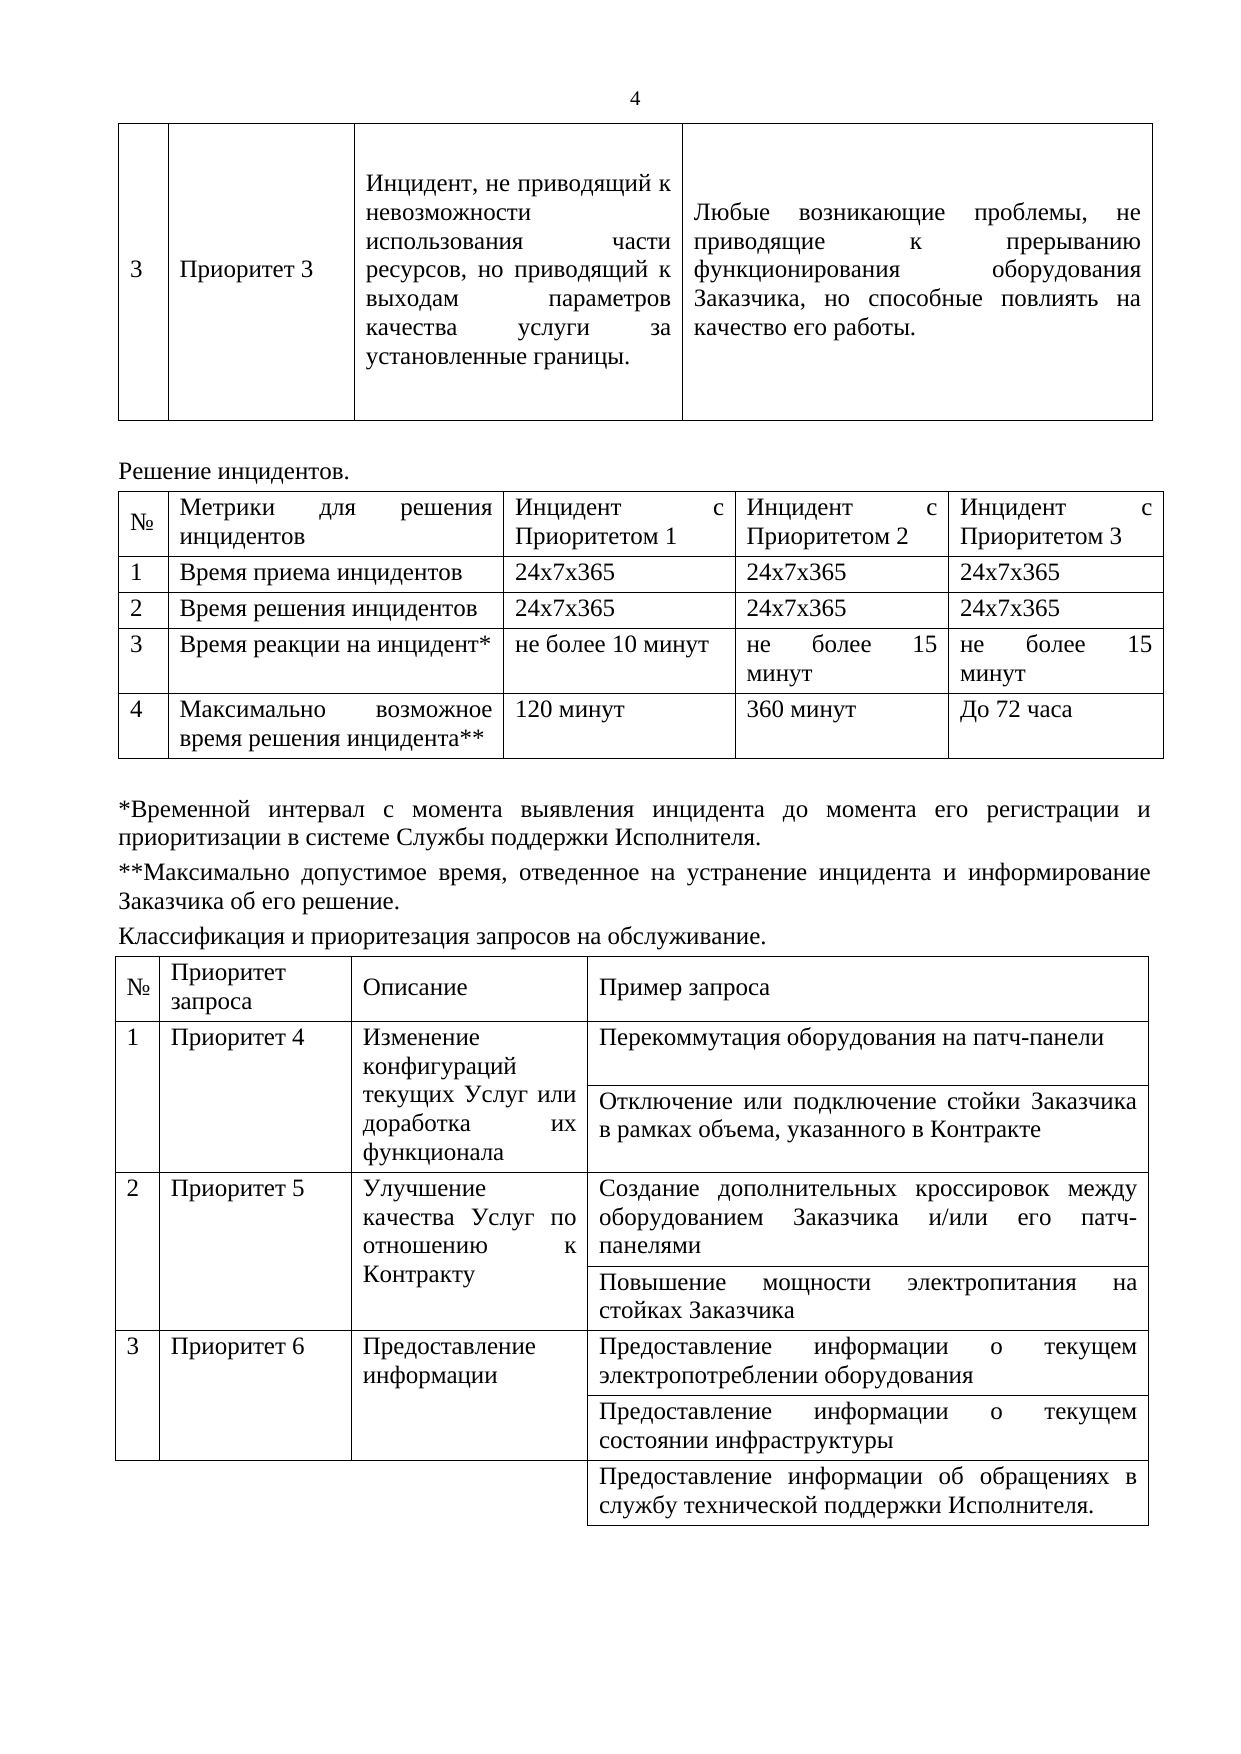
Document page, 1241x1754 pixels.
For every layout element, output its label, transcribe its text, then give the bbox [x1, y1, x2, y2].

table_cell Инцидент, не приводящий к невозможности использования части ресурсов, но приводящий к выходам параметров качества услуги за установленные границы. [355, 124, 682, 420]
table_cell Отключение или подключение стойки Заказчика в рамках объема, указанного в Контракте [588, 1086, 1148, 1172]
table_cell 24х7х365 [504, 557, 735, 592]
table_cell Улучшение качества Услуг по отношению к Контракту [352, 1173, 587, 1330]
table_header Инцидент с Приоритетом 2 [736, 492, 948, 556]
table_cell 24х7х365 [736, 557, 948, 592]
table_header № [116, 957, 159, 1021]
table_cell Предоставление информации [352, 1331, 587, 1460]
table_cell 360 минут [736, 694, 948, 758]
table_header № [119, 492, 168, 556]
text **Максимально допустимое время, отведенное на устранение инцидента и информирование Заказчика об его решение. [118, 857, 1152, 915]
table_cell Приоритет 4 [160, 1022, 351, 1172]
table_header Приоритет запроса [160, 957, 351, 1021]
table_cell не более 10 минут [504, 629, 735, 693]
table_header Описание [352, 957, 587, 1021]
text *Временной интервал с момента выявления инцидента до момента его регистрации и приоритизации в системе Службы поддержки Исполнителя. [118, 794, 1152, 851]
table_header Метрики для решения инцидентов [169, 492, 503, 556]
table_cell 3 [119, 124, 168, 420]
table_cell 3 [119, 629, 168, 693]
table_cell Предоставление информации об обращениях в службу технической поддержки Исполнителя. [588, 1461, 1148, 1525]
table_cell Повышение мощности электропитания на стойках Заказчика [588, 1267, 1148, 1330]
table_cell Перекоммутация оборудования на патч-панели [588, 1022, 1148, 1085]
table_cell 24х7х365 [736, 593, 948, 628]
table_cell Приоритет 6 [160, 1331, 351, 1460]
table_header Пример запроса [588, 957, 1148, 1021]
table_cell 24х7х365 [949, 593, 1163, 628]
table_cell Время приема инцидентов [169, 557, 503, 592]
text Решение инцидентов. [118, 456, 1152, 485]
table_cell не более 15 минут [736, 629, 948, 693]
table_cell Приоритет 5 [160, 1173, 351, 1330]
table_cell Время реакции на инцидент* [169, 629, 503, 693]
table_cell 1 [116, 1022, 159, 1172]
table_cell Создание дополнительных кроссировок между оборудованием Заказчика и/или его патч-панелями [588, 1173, 1148, 1266]
table_cell 2 [119, 593, 168, 628]
table_cell Время решения инцидентов [169, 593, 503, 628]
table_cell не более 15 минут [949, 629, 1163, 693]
table_cell 24х7х365 [504, 593, 735, 628]
table_cell 4 [119, 694, 168, 758]
table_cell 1 [119, 557, 168, 592]
table_cell 2 [116, 1173, 159, 1330]
table_cell Любые возникающие проблемы, не приводящие к прерыванию функционирования оборудования Заказчика, но способные повлиять на качество его работы. [683, 124, 1152, 420]
table_cell 3 [116, 1331, 159, 1460]
text Классификация и приоритезация запросов на обслуживание. [118, 921, 1152, 950]
table_cell До 72 часа [949, 694, 1163, 758]
table_cell 24х7х365 [949, 557, 1163, 592]
table_cell Предоставление информации о текущем состоянии инфраструктуры [588, 1396, 1148, 1460]
table_cell Приоритет 3 [169, 124, 354, 420]
table_header Инцидент с Приоритетом 1 [504, 492, 735, 556]
table_header Инцидент с Приоритетом 3 [949, 492, 1163, 556]
table_cell Предоставление информации о текущем электропотреблении оборудования [588, 1331, 1148, 1395]
table_cell Максимально возможное время решения инцидента** [169, 694, 503, 758]
table_cell Изменение конфигураций текущих Услуг или доработка их функционала [352, 1022, 587, 1172]
table_cell 120 минут [504, 694, 735, 758]
